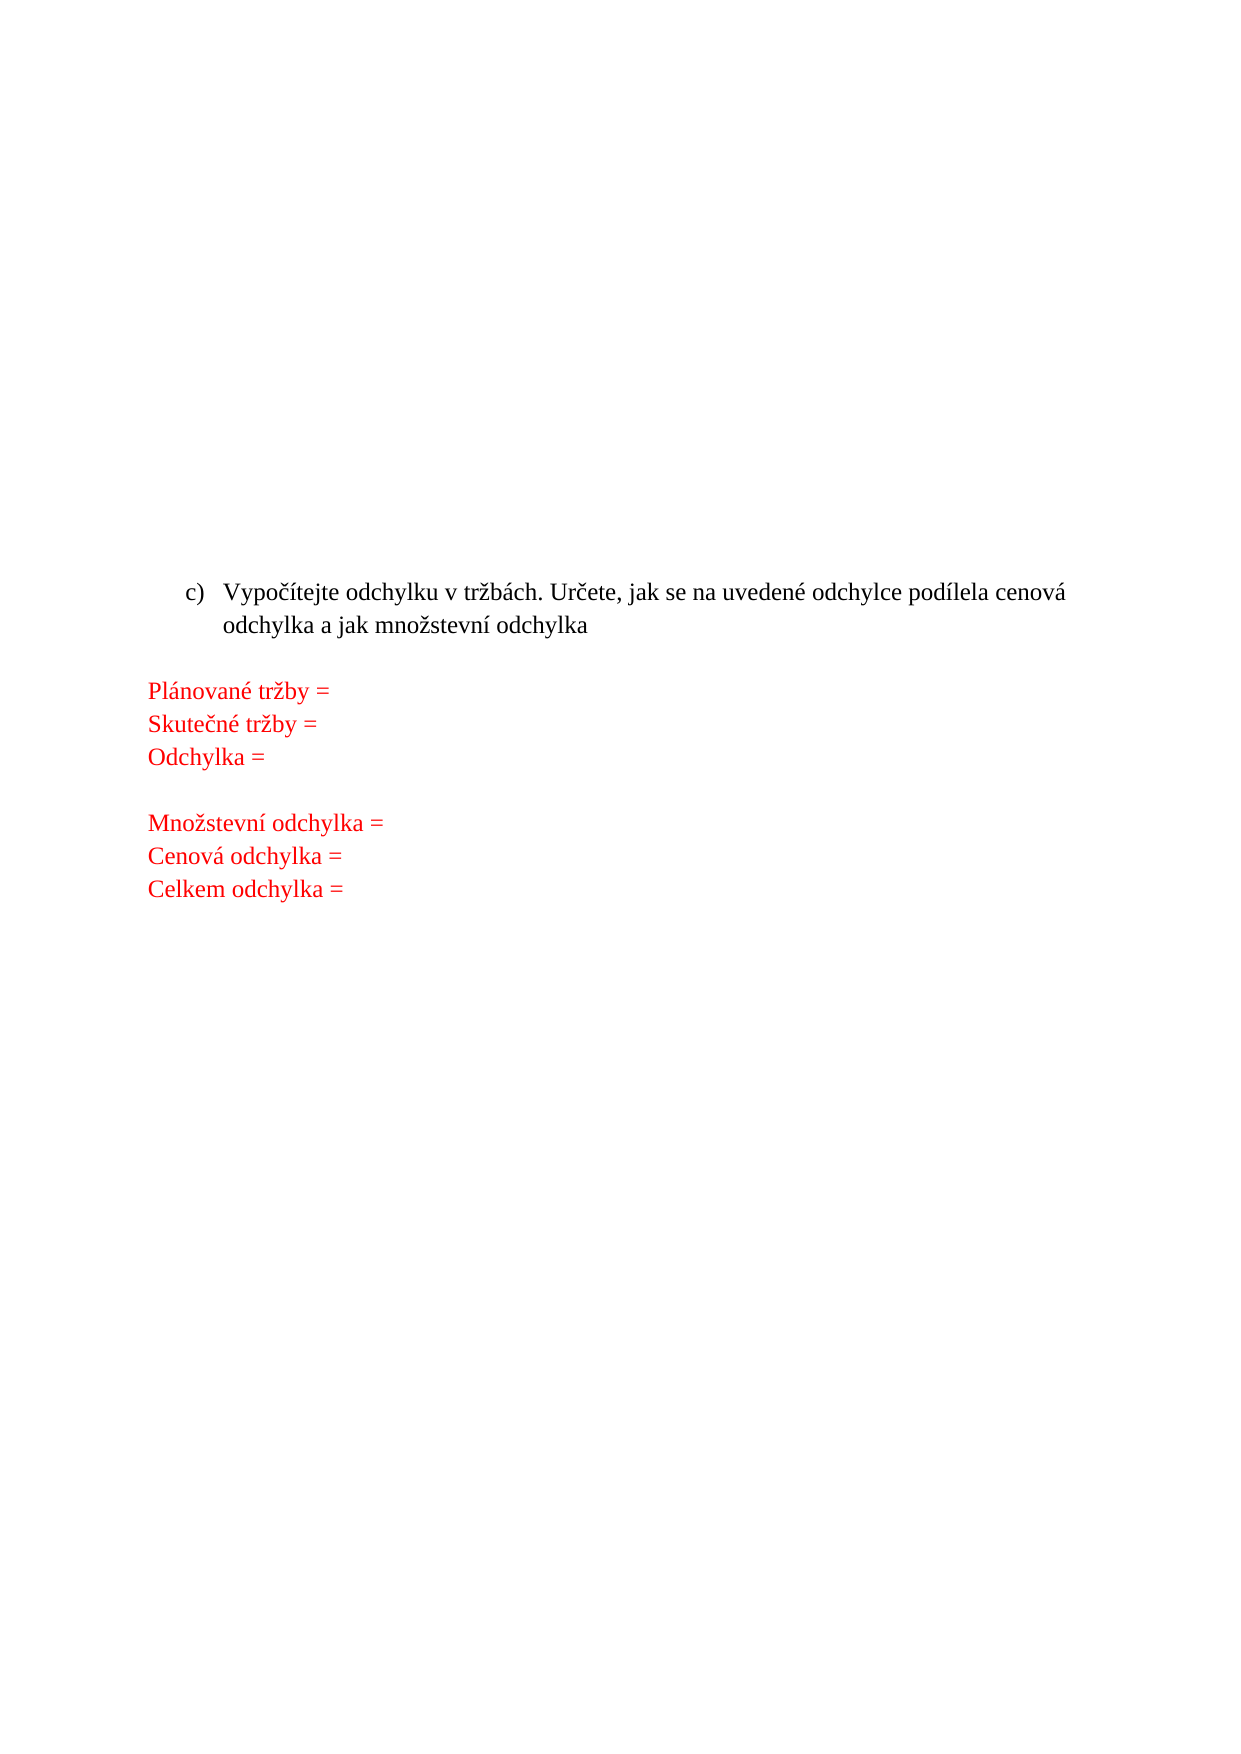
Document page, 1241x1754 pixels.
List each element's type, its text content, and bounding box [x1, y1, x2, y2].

text Plánované tržby = [148, 676, 1093, 705]
text Cenová odchylka = [148, 841, 1093, 870]
list Vypočítejte odchylku v tržbách. Určete, jak se na uvedené odchylce podílela cenová odchylka a jak množstevní odchylka [185, 577, 1093, 639]
text Skutečné tržby = [148, 709, 1093, 738]
text Celkem odchylka = [148, 874, 1093, 903]
text Množstevní odchylka = [148, 808, 1093, 837]
text Odchylka = [148, 742, 1093, 771]
